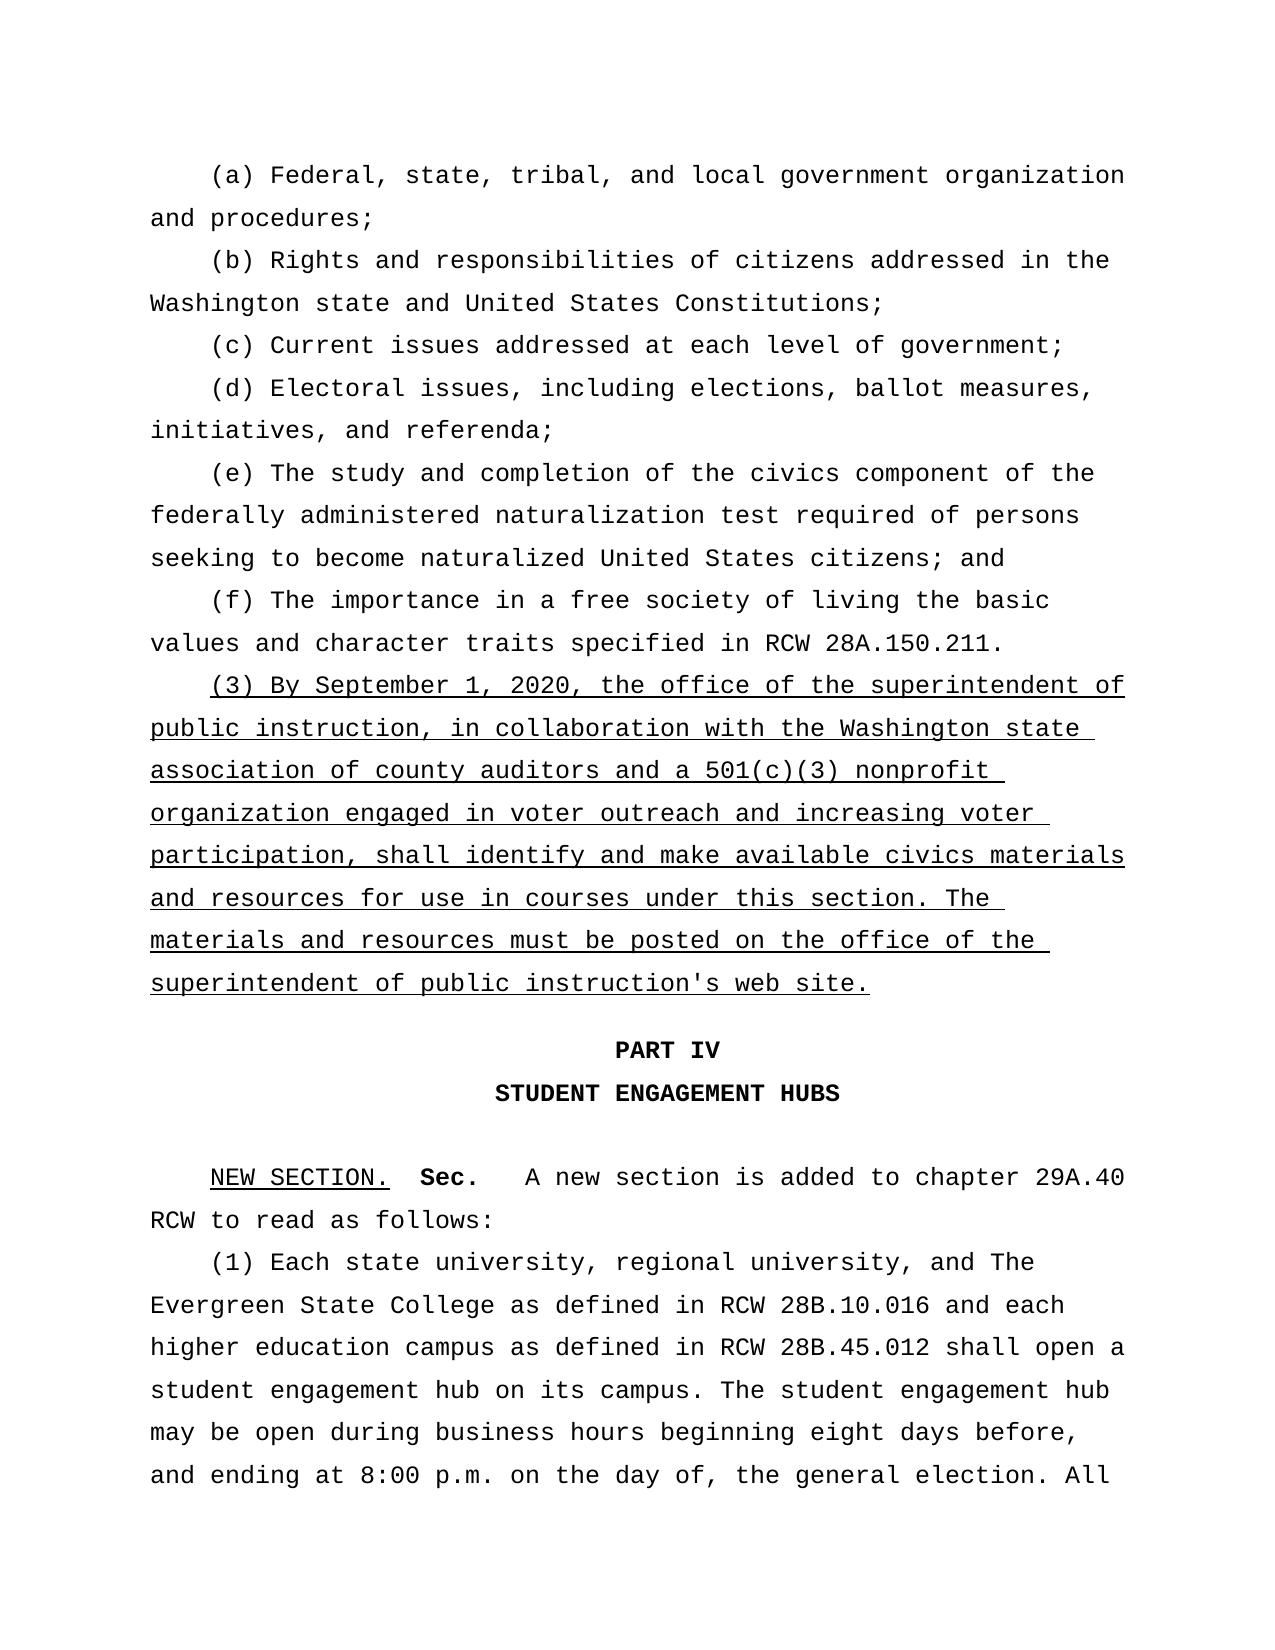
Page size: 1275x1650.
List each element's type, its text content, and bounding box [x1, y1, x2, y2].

text (e) The study and completion of the civics component of the federally administered naturalization test required of persons seeking to become naturalized United States citizens; and [150, 447, 1125, 575]
text (a) Federal, state, tribal, and local government organization and procedures; [150, 150, 1125, 235]
text (d) Electoral issues, including elections, ballot measures, initiatives, and referenda; [150, 362, 1125, 447]
text NEW SECTION. Sec. A new section is added to chapter 29A.40 RCW to read as follows: [150, 1152, 1125, 1237]
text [150, 1237, 1125, 1492]
text (3) By September 1, 2020, the office of the superintendent of public instruction, in collaboration with the Washington state association of county auditors and a 501(c)(3) nonprofit organization engaged in voter outreach and increasing voter participation, shall identify and make available civics materials and resources for use in courses under this section. The materials and resources must be posted on the office of the superintendent of public instruction's web site. [150, 660, 1125, 866]
text (c) Current issues addressed at each level of government; [150, 320, 1125, 362]
text STUDENT ENGAGEMENT HUBS [150, 1067, 1125, 1110]
text (f) The importance in a free society of living the basic values and character traits specified in RCW 28A.150.211. [150, 575, 1125, 660]
text (b) Rights and responsibilities of citizens addressed in the Washington state and United States Constitutions; [150, 235, 1125, 320]
text (3) By September 1, 2020, the office of the superintendent of public instruction, in collaboration with the Washington state association of county auditors and a 501(c)(3) nonprofit organization engaged in voter outreach and increasing voter participation, shall identify and make available civics materials and resources for use in courses under this section. The materials and resources must be posted on the office of the superintendent of public instruction's web site. [150, 868, 1125, 1000]
text PART IV [150, 1025, 1125, 1067]
